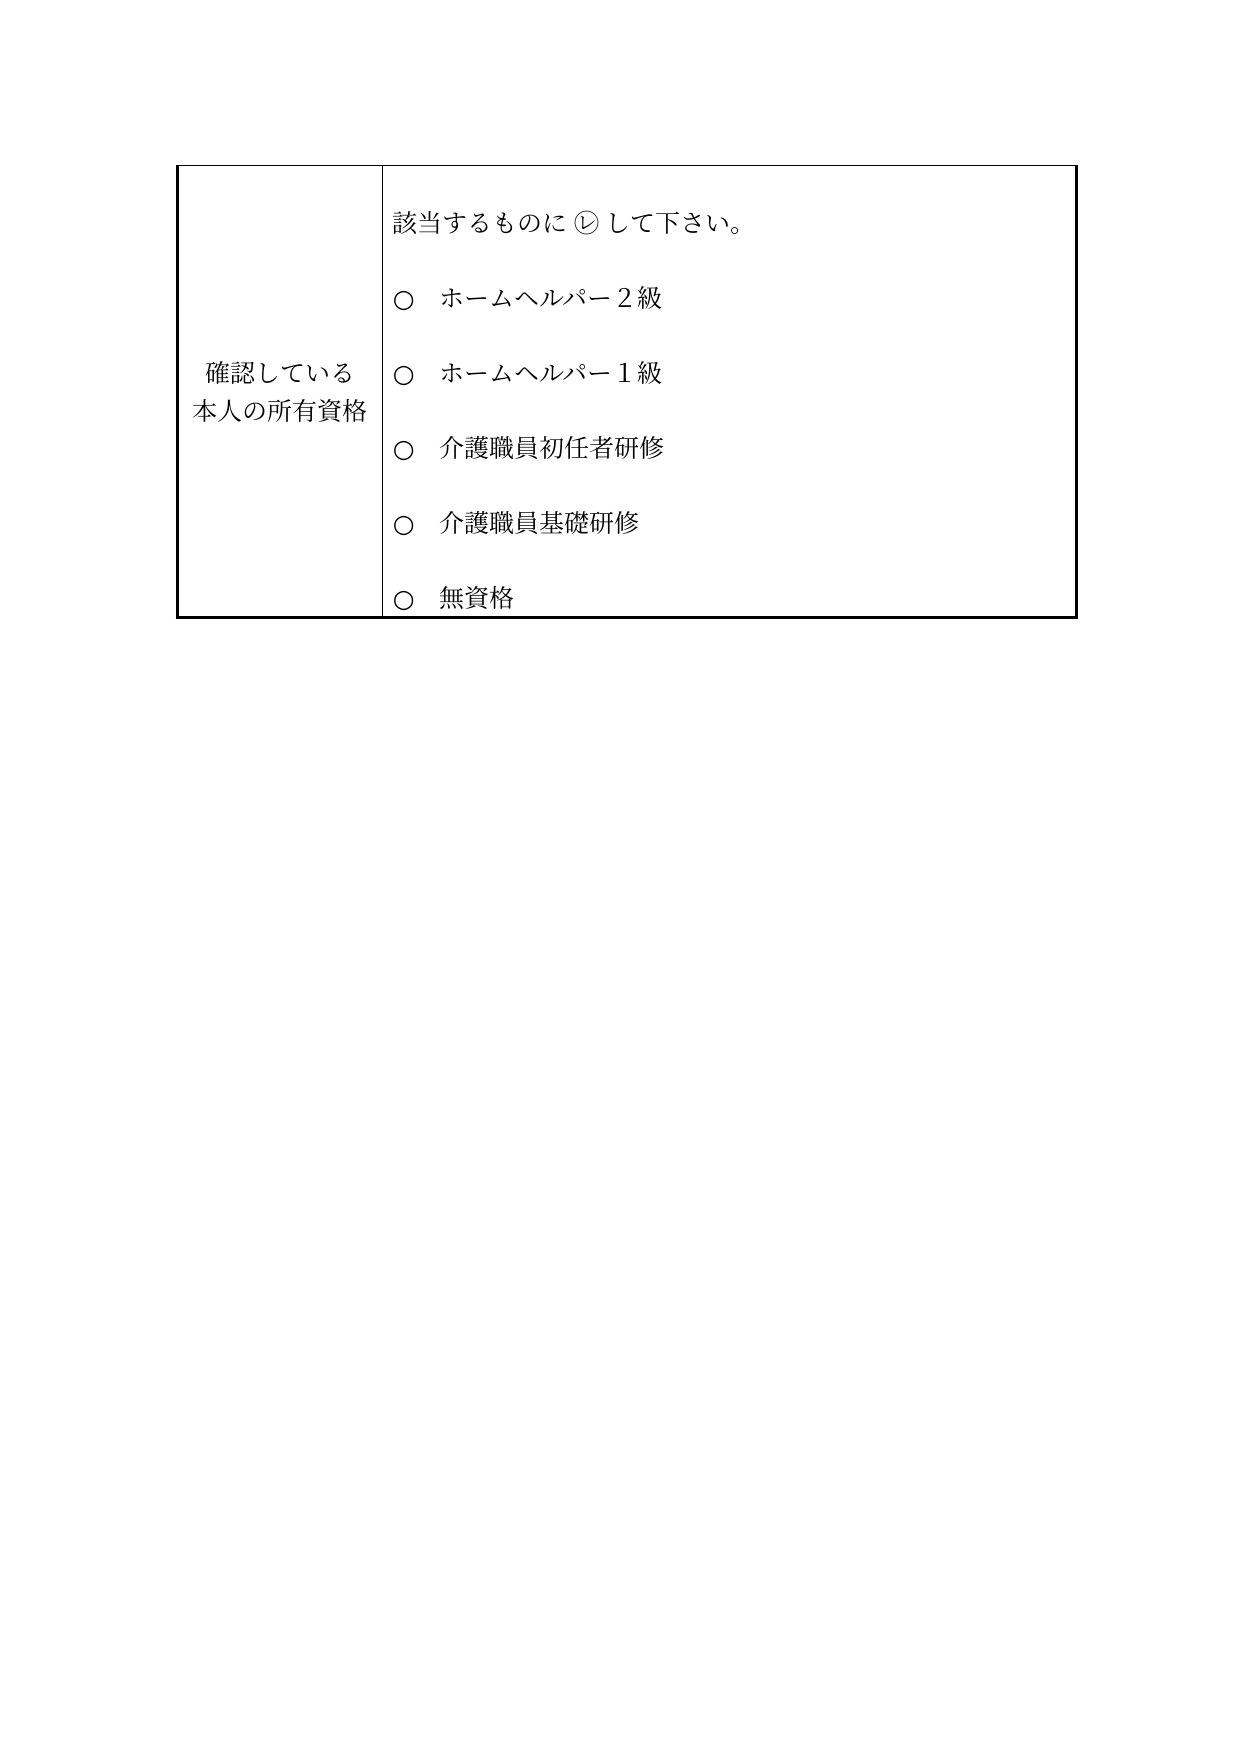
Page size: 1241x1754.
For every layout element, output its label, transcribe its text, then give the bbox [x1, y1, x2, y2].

table_cell 確認している 本人の所有資格 [179, 166, 382, 616]
table_cell 該当するものに ㋹ して下さい。 ○ ホームヘルパー２級 ○ ホームヘルパー１級 ○ 介護職員初任者研修 ○ 介護職員基礎研修 ○ 無資格 [383, 166, 1075, 616]
